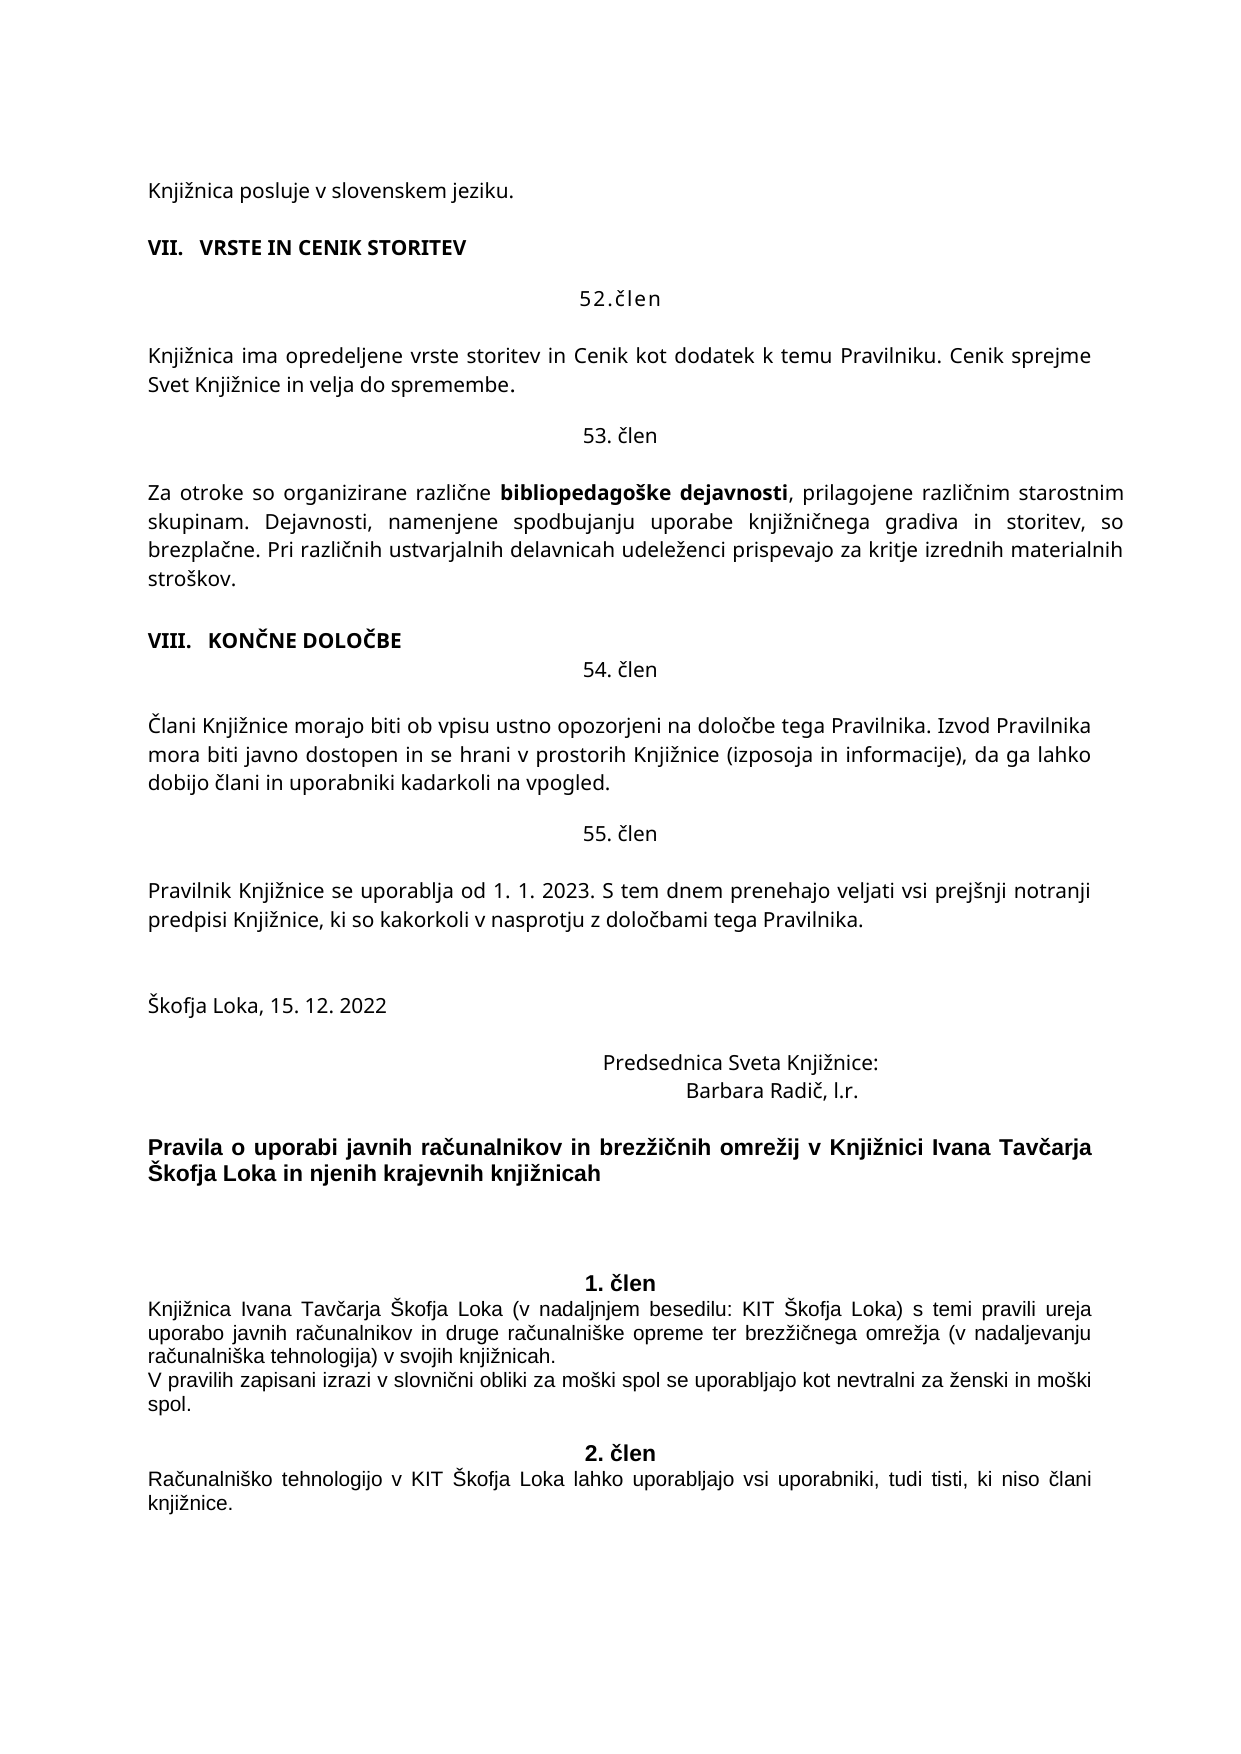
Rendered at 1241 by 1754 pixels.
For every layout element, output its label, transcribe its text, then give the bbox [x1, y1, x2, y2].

text VIII. KONČNE DOLOČBE [148, 626, 1093, 655]
text Člani Knjižnice morajo biti ob vpisu ustno opozorjeni na določbe tega Pravilnika. Izvod Pravilnika mora biti javno dostopen in se hrani v prostorih Knjižnice (izposoja in informacije), da ga lahko dobijo člani in uporabniki kadarkoli na vpogled. [148, 712, 1093, 797]
text Računalniško tehnologijo v KIT Škofja Loka lahko uporabljajo vsi uporabniki, tudi tisti, ki niso člani knjižnice. [148, 1466, 1093, 1514]
text Knjižnica ima opredeljene vrste storitev in Cenik kot dodatek k temu Pravilniku. Cenik sprejme Svet Knjižnice in velja do spremembe. [148, 341, 1093, 399]
text 2. člen [148, 1440, 1093, 1466]
text Knjižnica posluje v slovenskem jeziku. [148, 176, 1093, 204]
text Za otroke so organizirane različne bibliopedagoške dejavnosti, prilagojene različnim starostnim skupinam. Dejavnosti, namenjene spodbujanju uporabe knjižničnega gradiva in storitev, so brezplačne. Pri različnih ustvarjalnih delavnicah udeleženci prispevajo za kritje izrednih materialnih stroškov. [148, 478, 1125, 592]
text Pravilnik Knjižnice se uporablja od 1. 1. 2023. S tem dnem prenehajo veljati vsi prejšnji notranji predpisi Knjižnice, ki so kakorkoli v nasprotju z določbami tega Pravilnika. [148, 876, 1093, 933]
subtitle 52.člen [148, 284, 1093, 312]
text 55. člen [148, 819, 1093, 848]
text Knjižnica Ivana Tavčarja Škofja Loka (v nadaljnjem besedilu: KIT Škofja Loka) s temi pravili ureja uporabo javnih računalnikov in druge računalniške opreme ter brezžičnega omrežja (v nadaljevanju računalniška tehnologija) v svojih knjižnicah. [148, 1296, 1093, 1368]
text 53. člen [148, 422, 1093, 450]
subtitle VII. VRSTE IN CENIK STORITEV [148, 233, 1093, 261]
text 54. člen [148, 655, 1093, 683]
text Predsednica Sveta Knjižnice: [148, 1048, 1093, 1077]
text 1. člen [148, 1270, 1093, 1296]
text V pravilih zapisani izrazi v slovnični obliki za moški spol se uporabljajo kot nevtralni za ženski in moški spol. [148, 1368, 1093, 1416]
text Barbara Radič, l.r. [148, 1077, 1093, 1105]
text Škofja Loka, 15. 12. 2022 [148, 991, 1093, 1019]
subtitle Pravila o uporabi javnih računalnikov in brezžičnih omrežij v Knjižnici Ivana Tavčarja Škofja Loka in njenih krajevnih knjižnicah [148, 1133, 1093, 1186]
